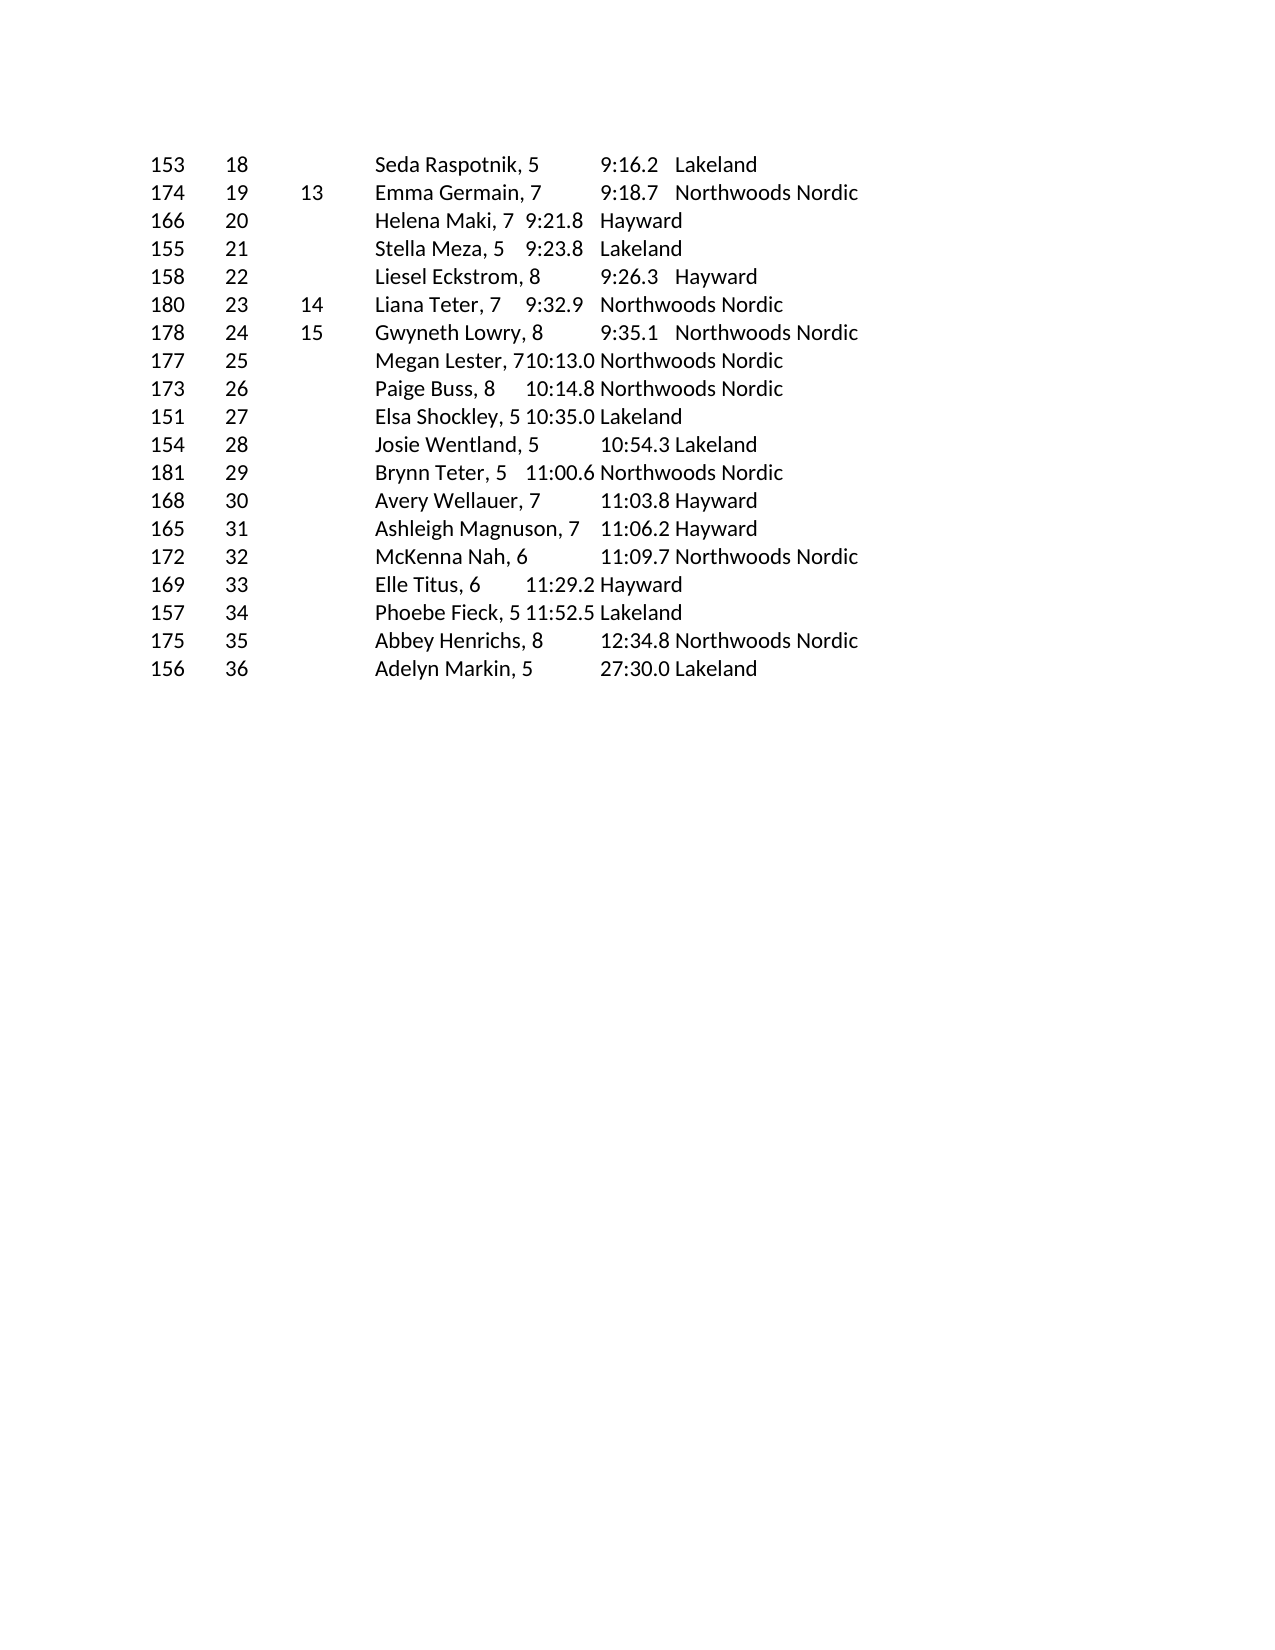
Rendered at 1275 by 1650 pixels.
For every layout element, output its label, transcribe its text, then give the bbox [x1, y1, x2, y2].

text 175 35 Abbey Henrichs, 8 12:34.8 Northwoods Nordic [150, 626, 1125, 654]
text 181 29 Brynn Teter, 5 11:00.6 Northwoods Nordic [150, 458, 1125, 486]
text 178 24 15 Gwyneth Lowry, 8 9:35.1 Northwoods Nordic [150, 318, 1125, 346]
text 157 34 Phoebe Fieck, 5 11:52.5 Lakeland [150, 598, 1125, 626]
text 169 33 Elle Titus, 6 11:29.2 Hayward [150, 570, 1125, 598]
text 165 31 Ashleigh Magnuson, 7 11:06.2 Hayward [150, 514, 1125, 542]
text 156 36 Adelyn Markin, 5 27:30.0 Lakeland [150, 654, 1125, 682]
text 158 22 Liesel Eckstrom, 8 9:26.3 Hayward [150, 262, 1125, 290]
text 155 21 Stella Meza, 5 9:23.8 Lakeland [150, 234, 1125, 262]
text 173 26 Paige Buss, 8 10:14.8 Northwoods Nordic [150, 374, 1125, 402]
text 177 25 Megan Lester, 7 10:13.0 Northwoods Nordic [150, 346, 1125, 374]
text 153 18 Seda Raspotnik, 5 9:16.2 Lakeland [150, 150, 1125, 178]
text 151 27 Elsa Shockley, 5 10:35.0 Lakeland [150, 402, 1125, 430]
text 174 19 13 Emma Germain, 7 9:18.7 Northwoods Nordic [150, 178, 1125, 206]
text 172 32 McKenna Nah, 6 11:09.7 Northwoods Nordic [150, 542, 1125, 570]
text 154 28 Josie Wentland, 5 10:54.3 Lakeland [150, 430, 1125, 458]
text 166 20 Helena Maki, 7 9:21.8 Hayward [150, 206, 1125, 234]
text 168 30 Avery Wellauer, 7 11:03.8 Hayward [150, 486, 1125, 514]
text 180 23 14 Liana Teter, 7 9:32.9 Northwoods Nordic [150, 290, 1125, 318]
